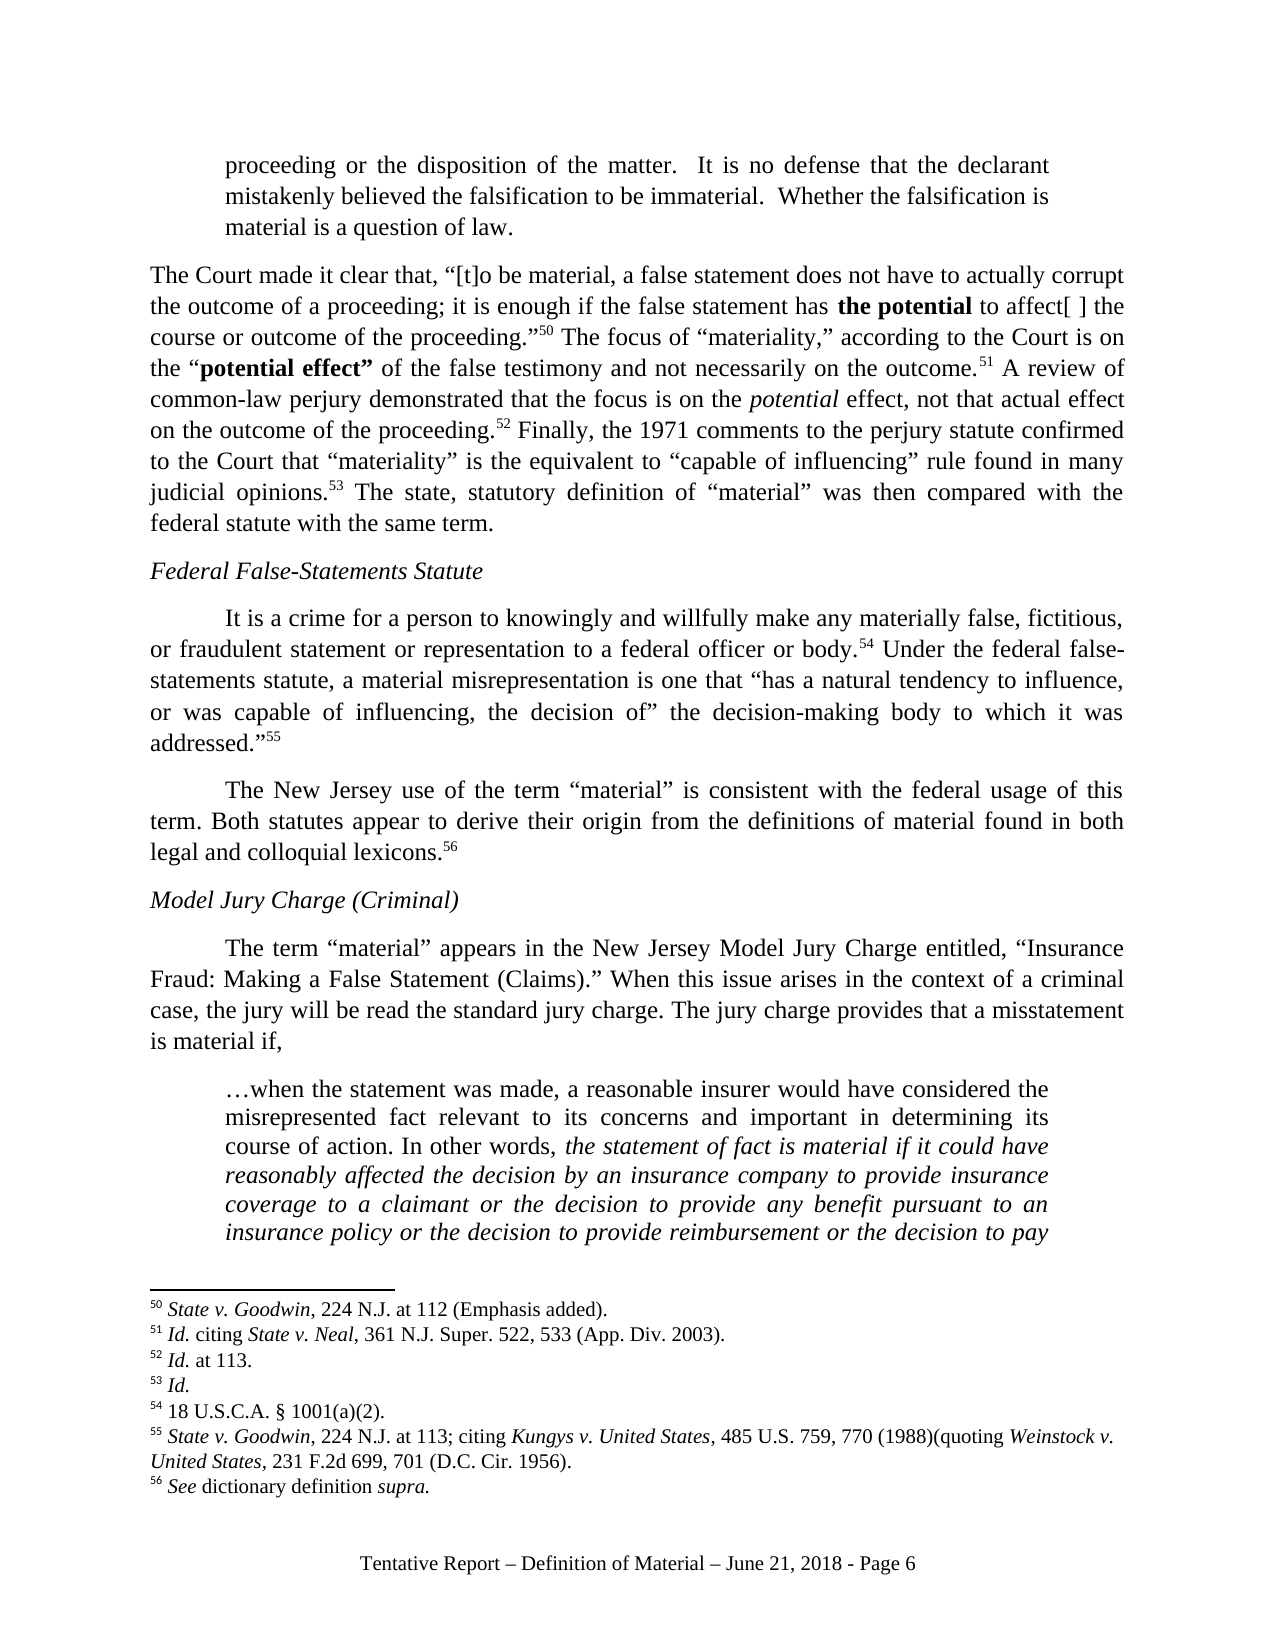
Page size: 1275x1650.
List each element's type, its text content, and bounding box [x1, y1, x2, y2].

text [225, 150, 1050, 241]
text Model Jury Charge (Criminal) [150, 885, 1125, 914]
text The New Jersey use of the term “material” is consistent with the federal usage of this term. Both statutes appear to derive their origin from the definitions of material found in both legal and colloquial lexicons. [150, 775, 1125, 866]
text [225, 1074, 1050, 1246]
text The term “material” appears in the New Jersey Model Jury Charge entitled, “Insurance Fraud: Making a False Statement (Claims).” When this issue arises in the context of a criminal case, the jury will be read the standard jury charge. The jury charge provides that a misstatement is material if, [150, 933, 1125, 1055]
text Federal False-Statements Statute [150, 556, 1125, 584]
text It is a crime for a person to knowingly and willfully make any materially false, fictitious, or fraudulent statement or representation to a federal officer or body. Under the federal false-statements statute, a material misrepresentation is one that “has a natural tendency to influence, or was capable of influencing, the decision of” the decision-making body to which it was addressed.” [150, 603, 1125, 756]
text The Court made it clear that, “[t]o be material, a false statement does not have to actually corrupt the outcome of a proceeding; it is enough if the false statement has the potential to affect[ ] the course or outcome of the proceeding.” The focus of “materiality,” according to the Court is on the “potential effect” of the false testimony and not necessarily on the outcome. A review of common-law perjury demonstrated that the focus is on the potential effect, not that actual effect on the outcome of the proceeding. Finally, the 1971 comments to the perjury statute confirmed to the Court that “materiality” is the equivalent to “capable of influencing” rule found in many judicial opinions. The state, statutory definition of “material” was then compared with the federal statute with the same term. [150, 260, 1125, 537]
